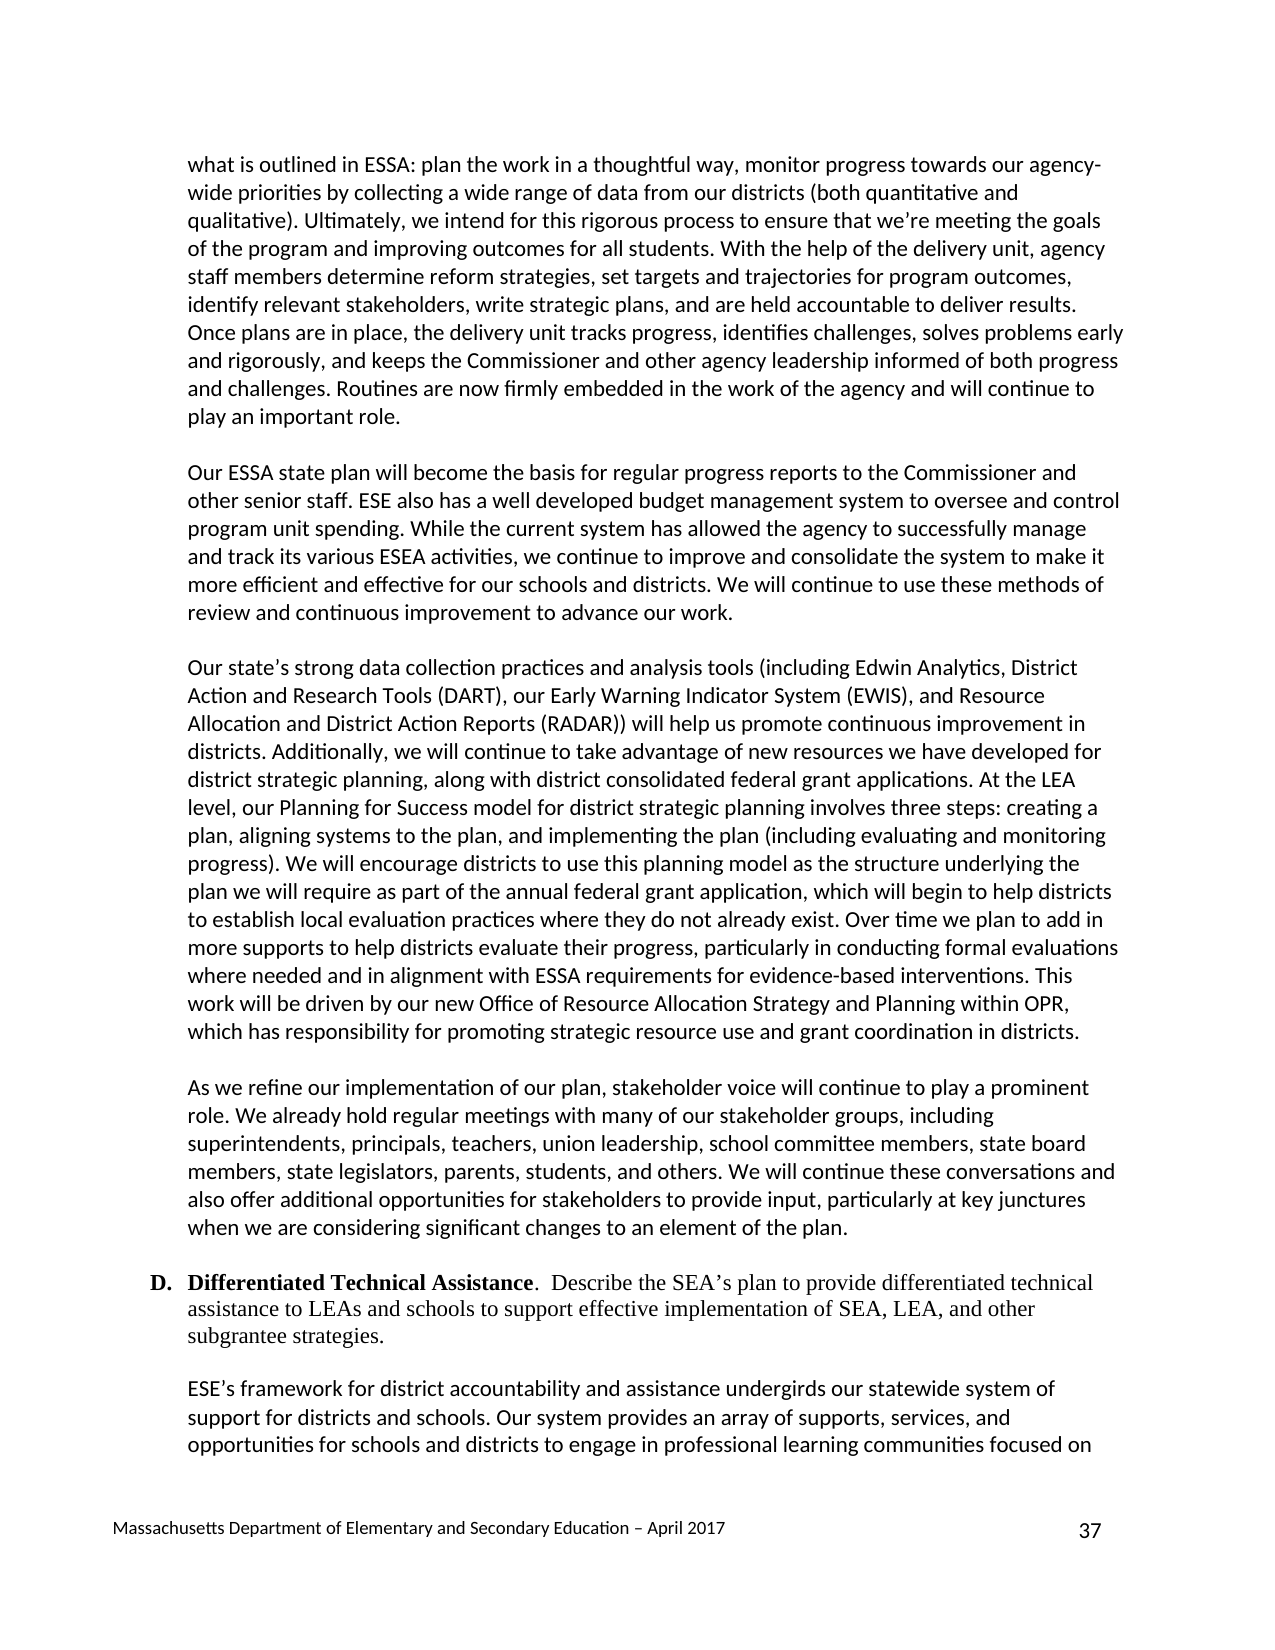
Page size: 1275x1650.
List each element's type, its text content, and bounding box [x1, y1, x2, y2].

list Our state’s strong data collection practices and analysis tools (including Edwin Analytics, District Action and Research Tools (DART), our Early Warning Indicator System (EWIS), and Resource Allocation and District Action Reports (RADAR)) will help us promote continuous improvement in districts. Additionally, we will continue to take advantage of new resources we have developed for district strategic planning, along with district consolidated federal grant applications. At the LEA level, our Planning for Success model for district strategic planning involves three steps: creating a plan, aligning systems to the plan, and implementing the plan (including evaluating and monitoring progress). We will encourage districts to use this planning model as the structure underlying the plan we will require as part of the annual federal grant application, which will begin to help districts to establish local evaluation practices where they do not already exist. Over time we plan to add in more supports to help districts evaluate their progress, particularly in conducting formal evaluations where needed and in alignment with ESSA requirements for evidence-based interventions. This work will be driven by our new Office of Resource Allocation Strategy and Planning within OPR, which has responsibility for promoting strategic resource use and grant coordination in districts. As we refine our implementation of our plan, stakeholder voice will continue to play a prominent role. We already hold regular meetings with many of our stakeholder groups, including superintendents, principals, teachers, union leadership, school committee members, state board members, state legislators, parents, students, and others. We will continue these conversations and also offer additional opportunities for stakeholders to provide input, particularly at key junctures when we are considering significant changes to an element of the plan. [187, 653, 1125, 1269]
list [150, 150, 1125, 626]
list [150, 1269, 1125, 1459]
